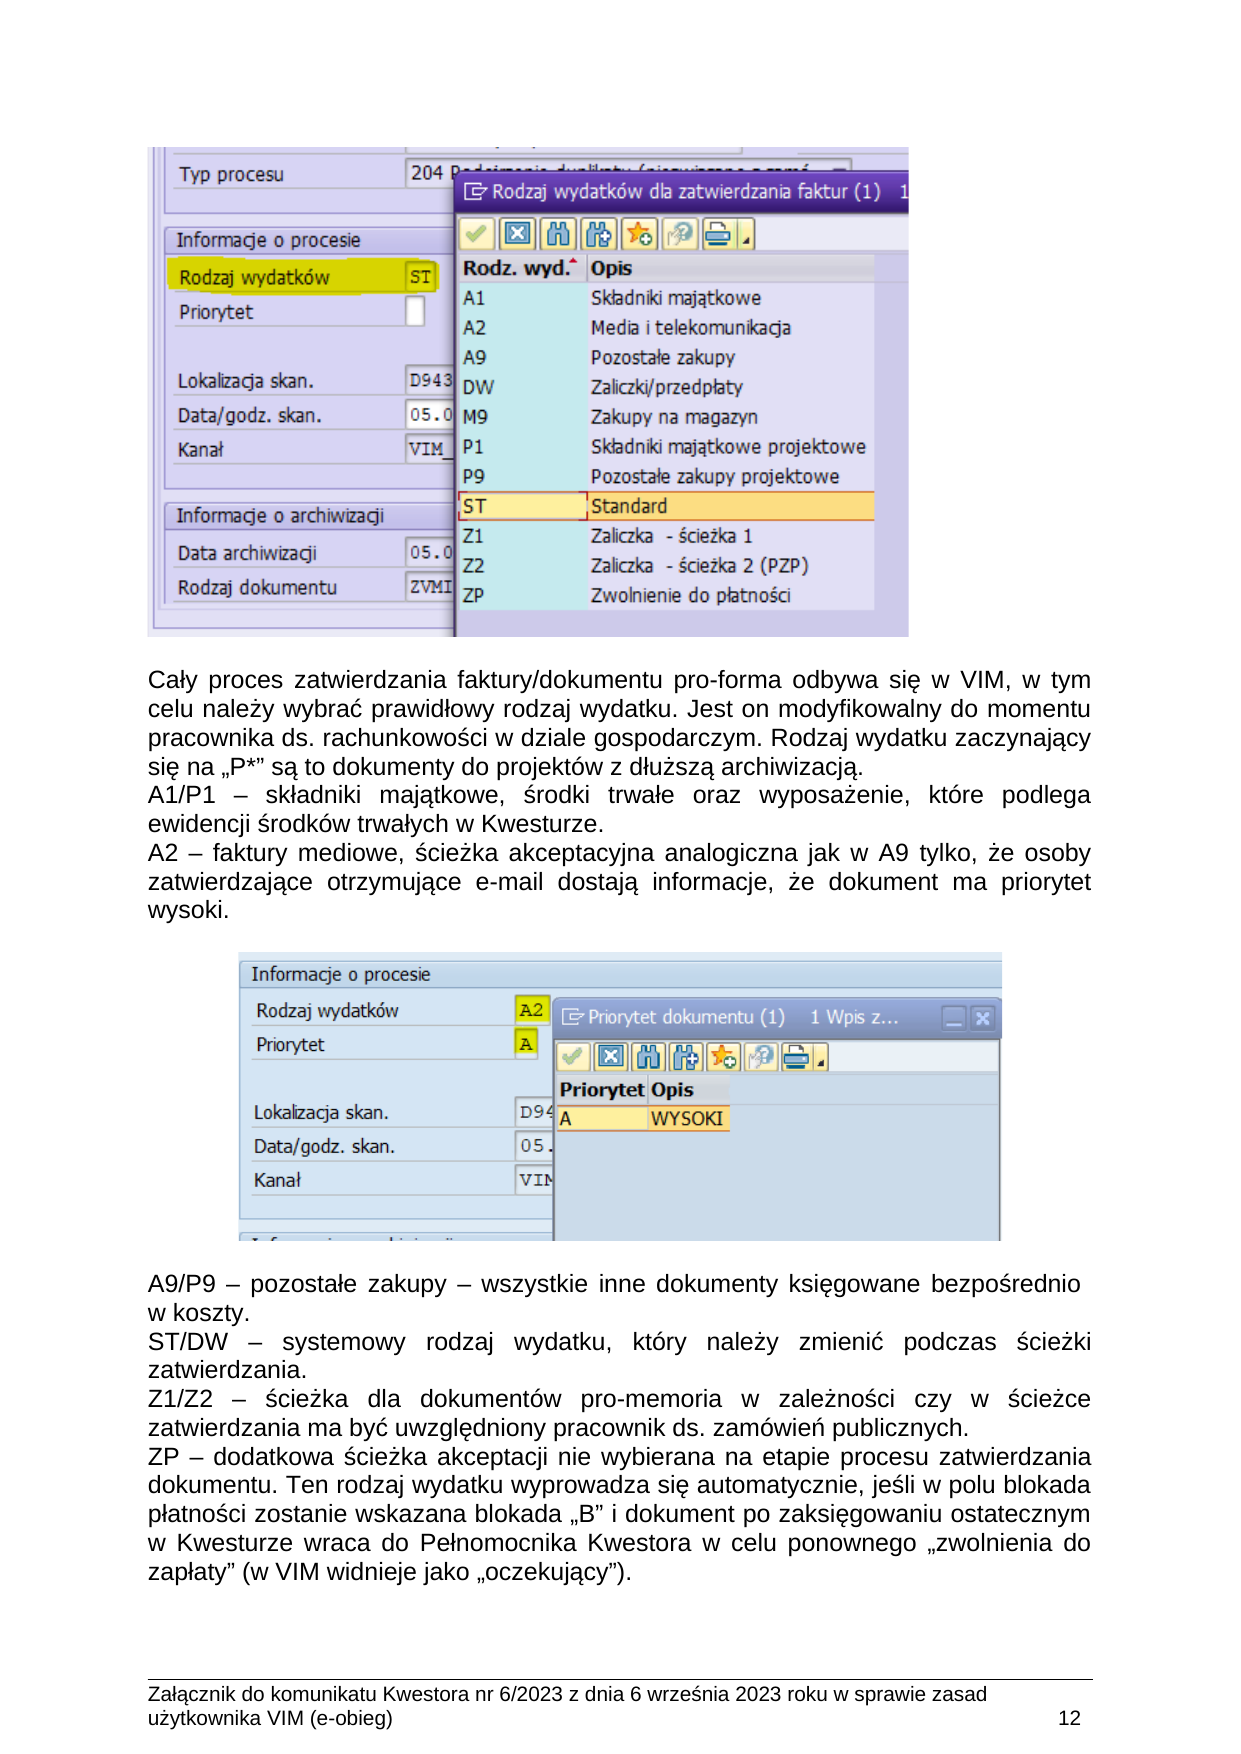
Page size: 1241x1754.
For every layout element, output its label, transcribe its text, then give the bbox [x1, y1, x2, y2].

text Cały proces zatwierdzania faktury/dokumentu pro-forma odbywa się w VIM, w tym celu należy wybrać prawidłowy rodzaj wydatku. Jest on modyfikowalny do momentu pracownika ds. rachunkowości w dziale gospodarczym. Rodzaj wydatku zaczynający się na „P*” są to dokumenty do projektów z dłuższą archiwizacją. [148, 665, 1093, 780]
text A9/P9 – pozostałe zakupy – wszystkie inne dokumenty księgowane bezpośrednio w koszty. [148, 1269, 1093, 1327]
text A2 – faktury mediowe, ścieżka akceptacyjna analogiczna jak w A9 tylko, że osoby zatwierdzające otrzymujące e-mail dostają informacje, że dokument ma priorytet wysoki. [148, 838, 1093, 924]
text Z1/Z2 – ścieżka dla dokumentów pro-memoria w zależności czy w ścieżce zatwierdzania ma być uwzględniony pracownik ds. zamówień publicznych. [148, 1384, 1093, 1442]
text A1/P1 – składniki majątkowe, środki trwałe oraz wyposażenie, które podlega ewidencji środków trwałych w Kwesturze. [148, 780, 1093, 838]
text ZP – dodatkowa ścieżka akceptacji nie wybierana na etapie procesu zatwierdzania dokumentu. Ten rodzaj wydatku wyprowadza się automatycznie, jeśli w polu blokada płatności zostanie wskazana blokada „B” i dokument po zaksięgowaniu ostatecznym w Kwesturze wraca do Pełnomocnika Kwestora w celu ponownego „zwolnienia do zapłaty” (w VIM widnieje jako „oczekujący”). [148, 1442, 1093, 1585]
text ST/DW – systemowy rodzaj wydatku, który należy zmienić podczas ścieżki zatwierdzania. [148, 1327, 1093, 1384]
picture [238, 952, 1003, 1241]
picture [147, 147, 909, 637]
